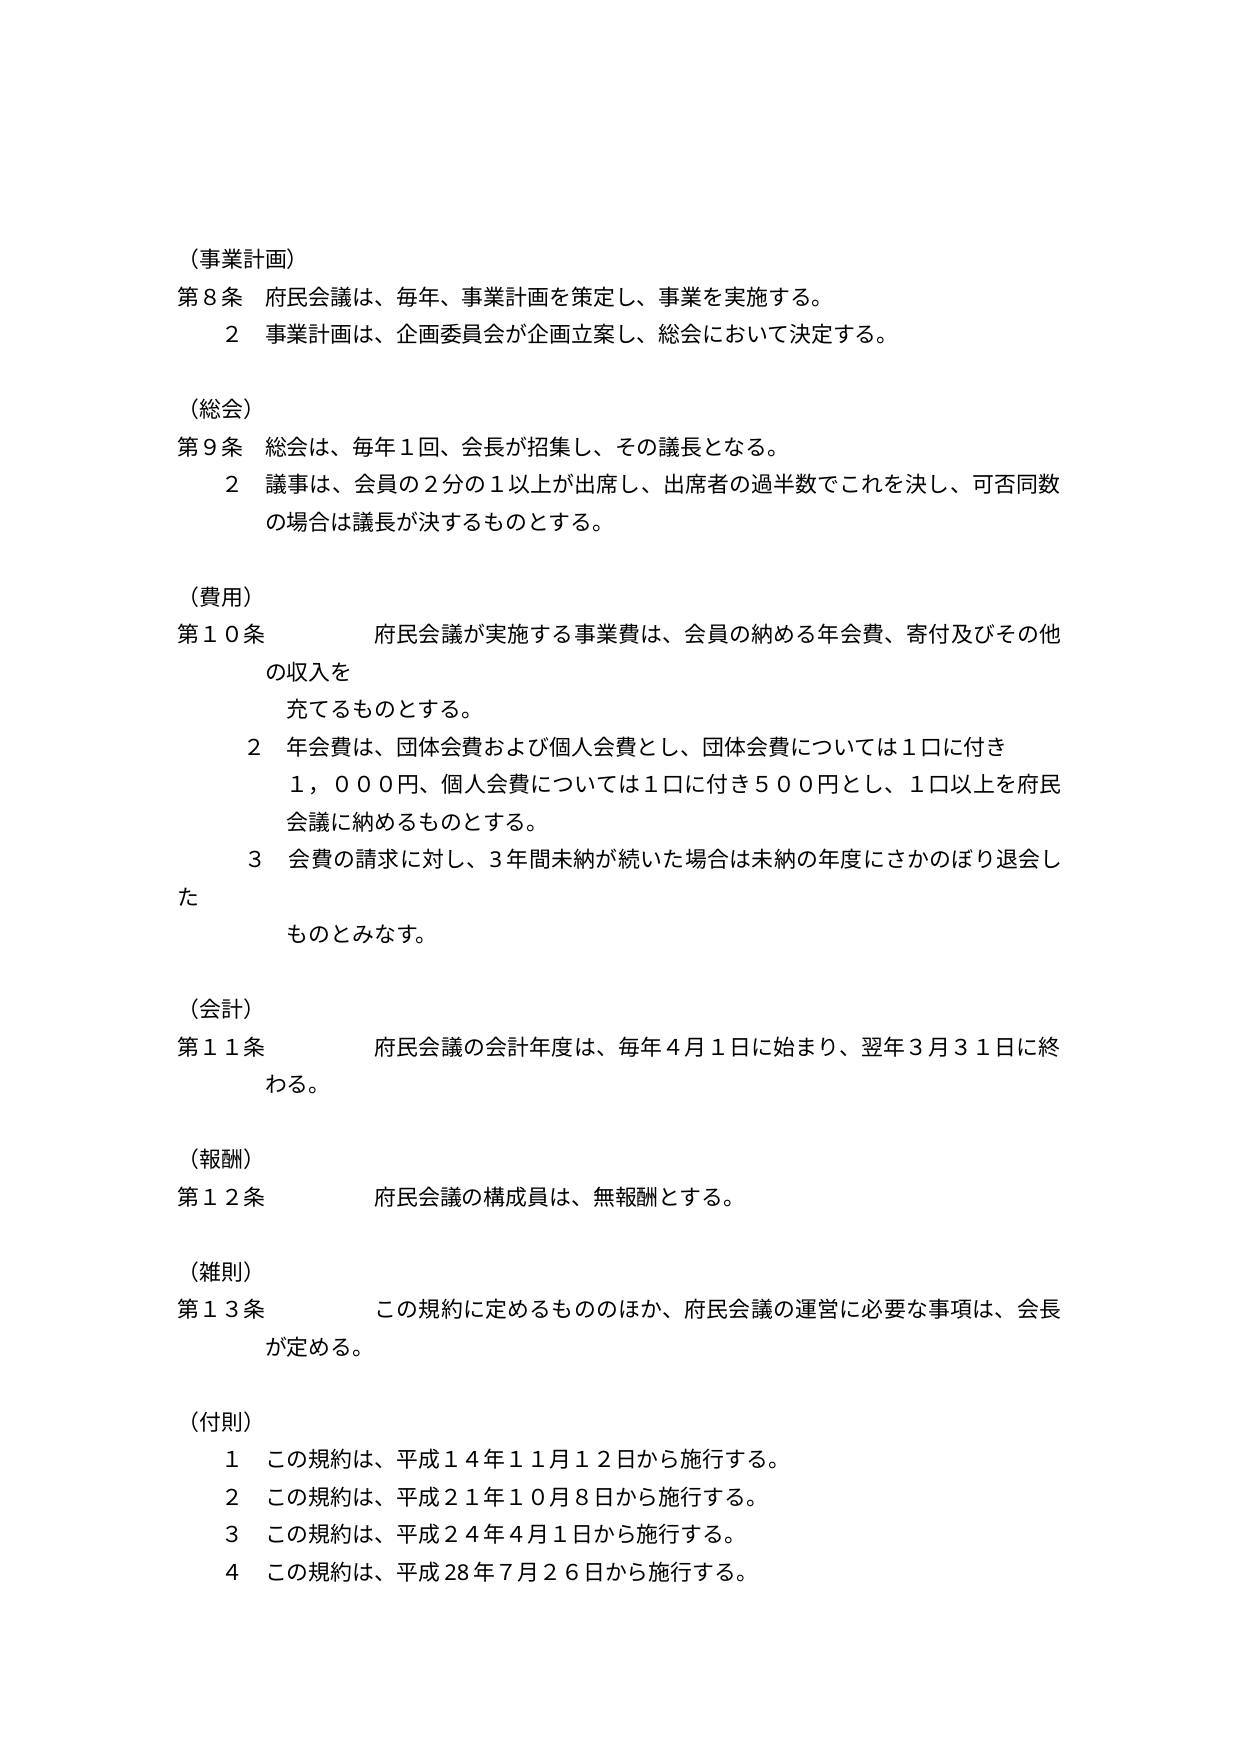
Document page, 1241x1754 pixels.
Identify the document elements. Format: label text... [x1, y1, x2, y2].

text （報酬） [177, 1139, 1063, 1177]
text （総会） [177, 389, 1063, 427]
text １ この規約は、平成１４年１１月１２日から施行する。 [177, 1439, 1063, 1477]
list 府民会議の会計年度は、毎年４月１日に始まり、翌年３月３１日に終わる。 [177, 1027, 1063, 1102]
list 府民会議の構成員は、無報酬とする。 [177, 1177, 1063, 1214]
text １，０００円、個人会費については１口に付き５００円とし、１口以上を府民会議に納めるものとする。 [287, 764, 1063, 839]
text ３ 会費の請求に対し、3年間未納が続いた場合は未納の年度にさかのぼり退会した [177, 839, 1063, 914]
text ２ 議事は、会員の２分の１以上が出席し、出席者の過半数でこれを決し、可否同数の場合は議長が決するものとする。 [177, 464, 1063, 539]
text （会計） [177, 989, 1063, 1027]
text （雑則） [177, 1252, 1063, 1289]
list 府民会議が実施する事業費は、会員の納める年会費、寄付及びその他の収入を [177, 614, 1063, 689]
text （事業計画） [177, 239, 1063, 277]
text ３ この規約は、平成２４年４月１日から施行する。 [177, 1514, 1063, 1552]
text ものとみなす。 [177, 914, 1063, 952]
text （費用） [177, 577, 1063, 614]
text ２ 年会費は、団体会費および個人会費とし、団体会費については１口に付き [177, 727, 1063, 764]
text ２ 事業計画は、企画委員会が企画立案し、総会において決定する。 [177, 314, 1063, 352]
text 充てるものとする。 [177, 689, 1063, 727]
text ４ この規約は、平成28年７月２６日から施行する。 [177, 1552, 1063, 1589]
list 総会は、毎年１回、会長が招集し、その議長となる。 [177, 427, 1063, 464]
text ２ この規約は、平成２１年１０月８日から施行する。 [177, 1477, 1063, 1514]
text （付則） [177, 1402, 1063, 1439]
list 府民会議は、毎年、事業計画を策定し、事業を実施する。 [177, 277, 1063, 314]
list この規約に定めるもののほか、府民会議の運営に必要な事項は、会長が定める。 [177, 1289, 1063, 1364]
